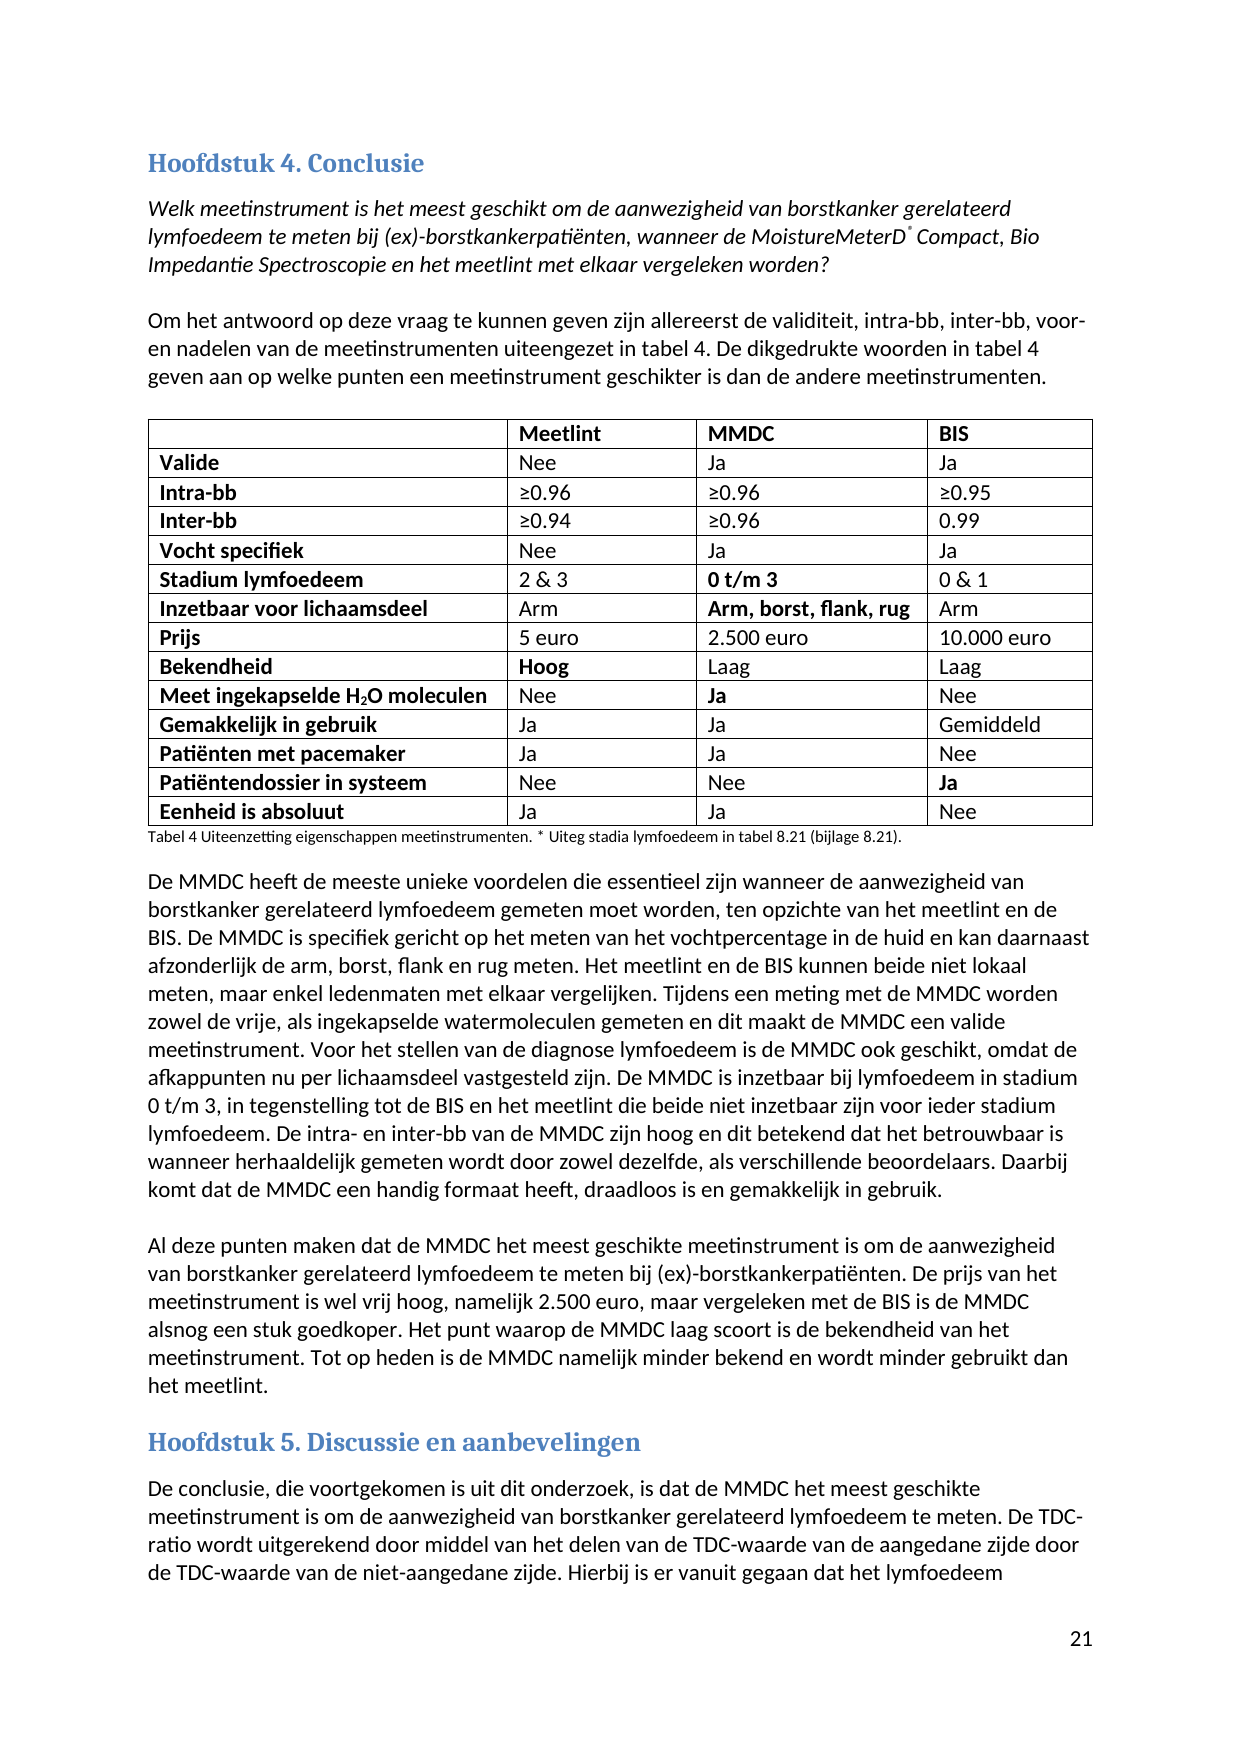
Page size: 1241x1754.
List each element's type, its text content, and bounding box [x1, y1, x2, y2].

table_cell Vocht specifiek [149, 536, 507, 564]
table_cell Ja [697, 710, 927, 738]
table_cell Laag [697, 652, 927, 680]
table_cell Prijs [149, 623, 507, 651]
table_cell Nee [508, 449, 696, 477]
table_cell Gemiddeld [928, 710, 1092, 738]
table_header Meetlint [508, 420, 696, 447]
table_cell 10.000 euro [928, 623, 1092, 651]
table_cell ≥0.94 [508, 507, 696, 535]
table_header MMDC [697, 420, 927, 447]
table_cell Ja [697, 739, 927, 767]
table_cell Arm, borst, flank, rug [697, 594, 927, 622]
table_cell Ja [697, 797, 927, 825]
table_cell 0 t/m 3 [697, 565, 927, 593]
table_cell Intra-bb [149, 478, 507, 506]
table_header [149, 420, 507, 447]
table_cell Ja [508, 710, 696, 738]
table_cell 2 & 3 [508, 565, 696, 593]
text Al deze punten maken dat de MMDC het meest geschikte meetinstrument is om de aanwezigheid van borstkanker gerelateerd lymfoedeem te meten bij (ex)-borstkankerpatiënten. De prijs van het meetinstrument is wel vrij hoog, namelijk 2.500 euro, maar vergeleken met de BIS is de MMDC alsnog een stuk goedkoper. Het punt waarop de MMDC laag scoort is de bekendheid van het meetinstrument. Tot op heden is de MMDC namelijk minder bekend en wordt minder gebruikt dan het meetlint. [148, 1231, 1093, 1399]
table_cell Valide [149, 449, 507, 477]
table_cell Patiënten met pacemaker [149, 739, 507, 767]
table_cell Meet ingekapselde H2O moleculen [149, 681, 507, 709]
table_cell Stadium lymfoedeem [149, 565, 507, 593]
table_cell 5 euro [508, 623, 696, 651]
table_cell Arm [508, 594, 696, 622]
table_cell Nee [508, 536, 696, 564]
table_cell Nee [508, 768, 696, 796]
table_cell Hoog [508, 652, 696, 680]
table_cell Nee [928, 797, 1092, 825]
table_cell ≥0.96 [697, 507, 927, 535]
table_cell Ja [697, 449, 927, 477]
table_cell Ja [928, 449, 1092, 477]
table_cell Nee [928, 739, 1092, 767]
table_cell Ja [508, 797, 696, 825]
table_cell Ja [508, 739, 696, 767]
table_cell Gemakkelijk in gebruik [149, 710, 507, 738]
table_cell Arm [928, 594, 1092, 622]
text De MMDC heeft de meeste unieke voordelen die essentieel zijn wanneer de aanwezigheid van borstkanker gerelateerd lymfoedeem gemeten moet worden, ten opzichte van het meetlint en de BIS. De MMDC is specifiek gericht op het meten van het vochtpercentage in de huid en kan daarnaast afzonderlijk de arm, borst, flank en rug meten. Het meetlint en de BIS kunnen beide niet lokaal meten, maar enkel ledenmaten met elkaar vergelijken. Tijdens een meting met de MMDC worden zowel de vrije, als ingekapselde watermoleculen gemeten en dit maakt de MMDC een valide meetinstrument. Voor het stellen van de diagnose lymfoedeem is de MMDC ook geschikt, omdat de afkappunten nu per lichaamsdeel vastgesteld zijn. De MMDC is inzetbaar bij lymfoedeem in stadium 0 t/m 3, in tegenstelling tot de BIS en het meetlint die beide niet inzetbaar zijn voor ieder stadium lymfoedeem. De intra- en inter-bb van de MMDC zijn hoog en dit betekend dat het betrouwbaar is wanneer herhaaldelijk gemeten wordt door zowel dezelfde, als verschillende beoordelaars. Daarbij komt dat de MMDC een handig formaat heeft, draadloos is en gemakkelijk in gebruik. [148, 867, 1093, 1203]
text Tabel 4 Uiteenzetting eigenschappen meetinstrumenten. * Uiteg stadia lymfoedeem in tabel 8.21 (bijlage 8.21). [148, 826, 1093, 847]
table_cell Nee [508, 681, 696, 709]
table_cell Ja [697, 536, 927, 564]
table_cell 0 & 1 [928, 565, 1092, 593]
table_cell 0.99 [928, 507, 1092, 535]
table_header BIS [928, 420, 1092, 447]
table_cell Ja [928, 768, 1092, 796]
table_cell 2.500 euro [697, 623, 927, 651]
text Welk meetinstrument is het meest geschikt om de aanwezigheid van borstkanker gerelateerd lymfoedeem te meten bij (ex)-borstkankerpatiënten, wanneer de MoistureMeterD® Compact, Bio Impedantie Spectroscopie en het meetlint met elkaar vergeleken worden? [148, 194, 1093, 278]
table_cell Ja [928, 536, 1092, 564]
table_cell Laag [928, 652, 1092, 680]
table_cell Inzetbaar voor lichaamsdeel [149, 594, 507, 622]
subtitle Hoofdstuk 5. Discussie en aanbevelingen [148, 1427, 1093, 1458]
table_cell Nee [928, 681, 1092, 709]
table_cell Eenheid is absoluut [149, 797, 507, 825]
table_cell Ja [697, 681, 927, 709]
table_cell ≥0.95 [928, 478, 1092, 506]
table_cell ≥0.96 [508, 478, 696, 506]
table_cell Nee [697, 768, 927, 796]
table_cell Patiëntendossier in systeem [149, 768, 507, 796]
table_cell ≥0.96 [697, 478, 927, 506]
text Om het antwoord op deze vraag te kunnen geven zijn allereerst de validiteit, intra-bb, inter-bb, voor- en nadelen van de meetinstrumenten uiteengezet in tabel 4. De dikgedrukte woorden in tabel 4 geven aan op welke punten een meetinstrument geschikter is dan de andere meetinstrumenten. [148, 306, 1093, 390]
subtitle Hoofdstuk 4. Conclusie [148, 148, 1093, 179]
table_cell Inter-bb [149, 507, 507, 535]
table_cell Bekendheid [149, 652, 507, 680]
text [148, 1474, 1093, 1586]
